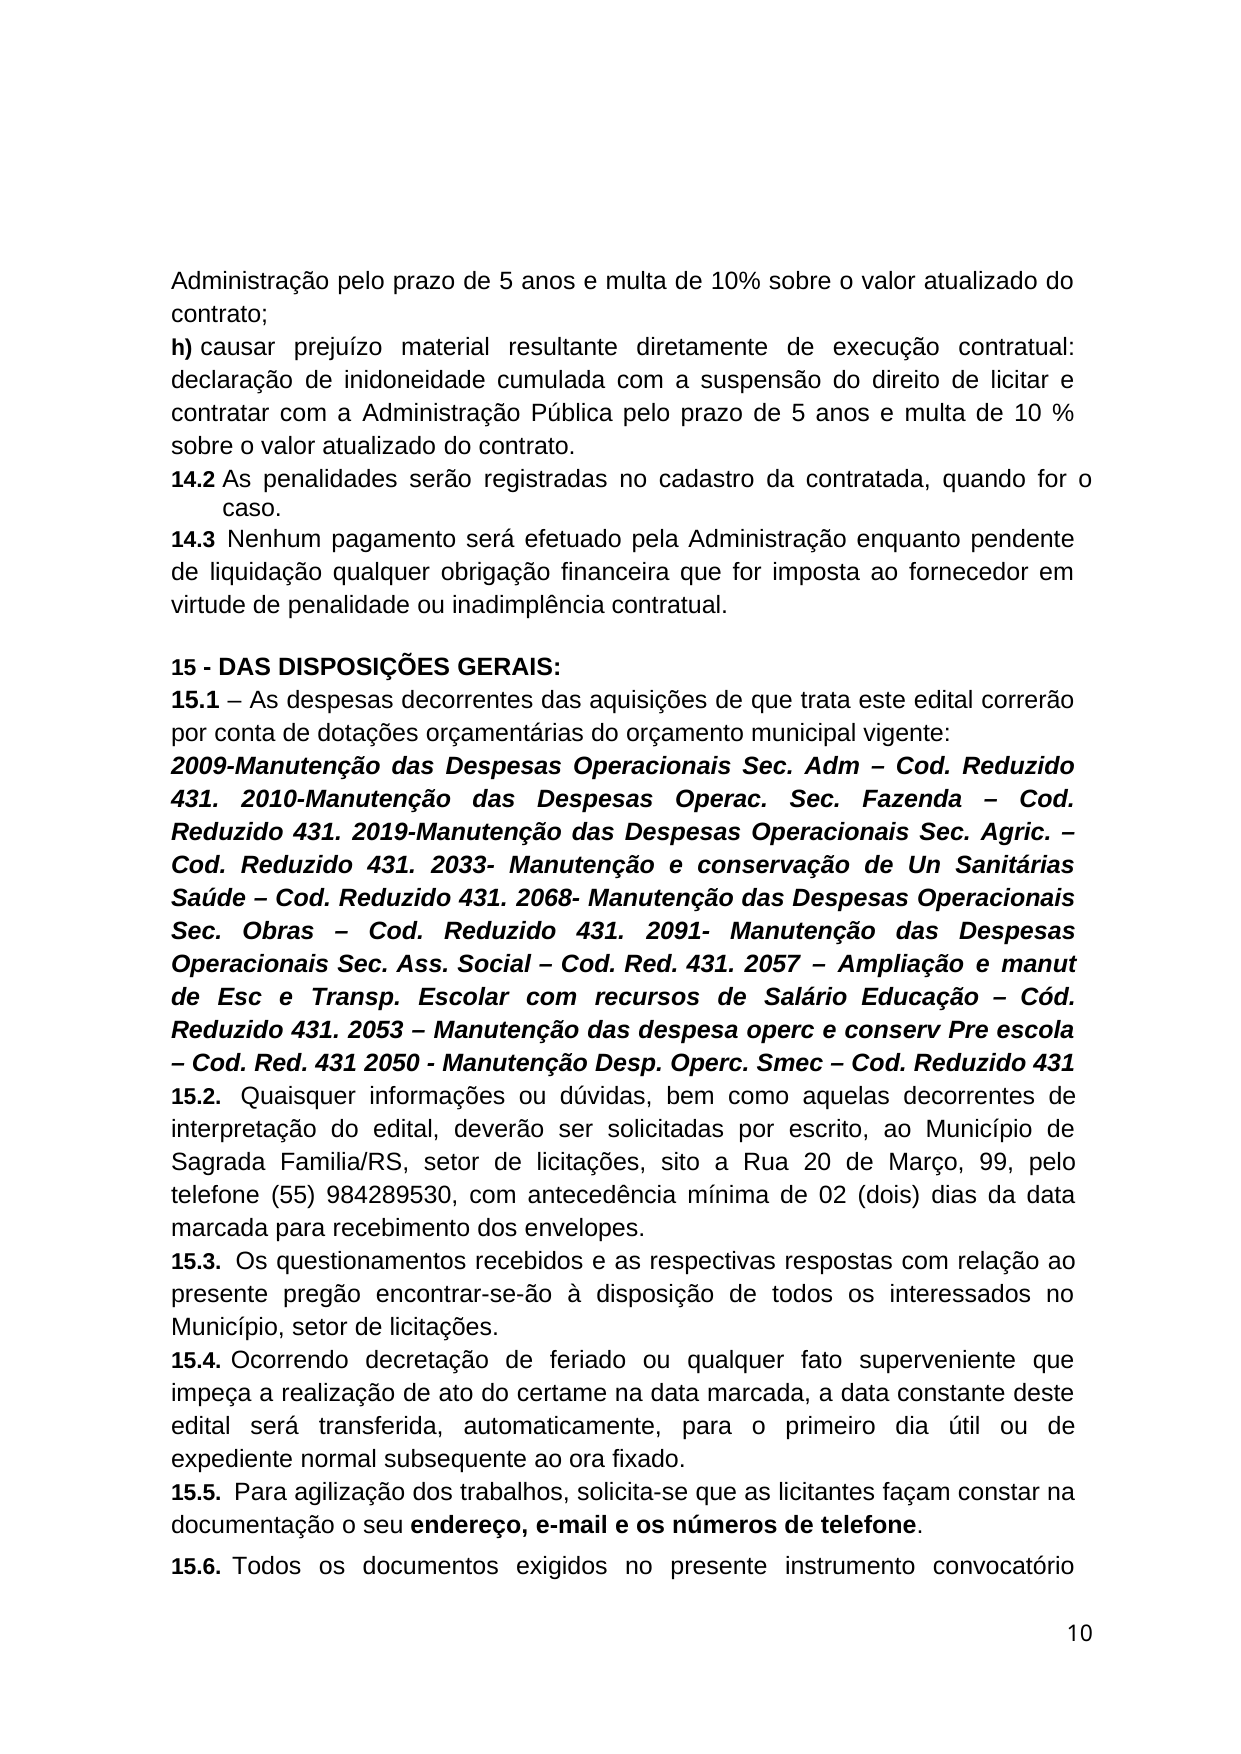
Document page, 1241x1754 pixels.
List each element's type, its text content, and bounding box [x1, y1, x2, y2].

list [171, 266, 1076, 328]
list As penalidades serão registradas no cadastro da contratada, quando for o caso. [171, 464, 1092, 521]
list Ocorrendo decretação de feriado ou qualquer fato superveniente que impeça a realização de ato do certame na data marcada, a data constante deste edital será transferida, automaticamente, para o primeiro dia útil ou de expediente normal subsequente ao ora fixado. [171, 1345, 1076, 1473]
list Para agilização dos trabalhos, solicita-se que as licitantes façam constar na documentação o seu endereço, e-mail e os números de telefone. [171, 1477, 1076, 1539]
list Os questionamentos recebidos e as respectivas respostas com relação ao presente pregão encontrar-se-ão à disposição de todos os interessados no Município, setor de licitações. [171, 1246, 1076, 1341]
subtitle - DAS DISPOSIÇÕES GERAIS: [171, 652, 1092, 681]
text 15.1 – As despesas decorrentes das aquisições de que trata este edital correrão por conta de dotações orçamentárias do orçamento municipal vigente: [171, 684, 1076, 746]
list Quaisquer informações ou dúvidas, bem como aquelas decorrentes de interpretação do edital, deverão ser solicitadas por escrito, ao Município de Sagrada Familia/RS, setor de licitações, sito a Rua 20 de Março, 99, pelo telefone (55) 984289530, com antecedência mínima de 02 (dois) dias da data marcada para recebimento dos envelopes. [171, 1081, 1076, 1242]
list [171, 1551, 1076, 1579]
list causar prejuízo material resultante diretamente de execução contratual: declaração de inidoneidade cumulada com a suspensão do direito de licitar e contratar com a Administração Pública pelo prazo de 5 anos e multa de 10 % sobre o valor atualizado do contrato. [171, 332, 1076, 460]
list Nenhum pagamento será efetuado pela Administração enquanto pendente de liquidação qualquer obrigação financeira que for imposta ao fornecedor em virtude de penalidade ou inadimplência contratual. [171, 524, 1076, 618]
text 2009-Manutenção das Despesas Operacionais Sec. Adm – Cod. Reduzido 431. 2010-Manutenção das Despesas Operac. Sec. Fazenda – Cod. Reduzido 431. 2019-Manutenção das Despesas Operacionais Sec. Agric. – Cod. Reduzido 431. 2033- Manutenção e conservação de Un Sanitárias Saúde – Cod. Reduzido 431. 2068- Manutenção das Despesas Operacionais Sec. Obras – Cod. Reduzido 431. 2091- Manutenção das Despesas Operacionais Sec. Ass. Social – Cod. Red. 431. 2057 – Ampliação e manut de Esc e Transp. Escolar com recursos de Salário Educação – Cód. Reduzido 431. 2053 – Manutenção das despesa operc e conserv Pre escola – Cod. Red. 431 2050 - Manutenção Desp. Operc. Smec – Cod. Reduzido 431 [171, 751, 1076, 1077]
